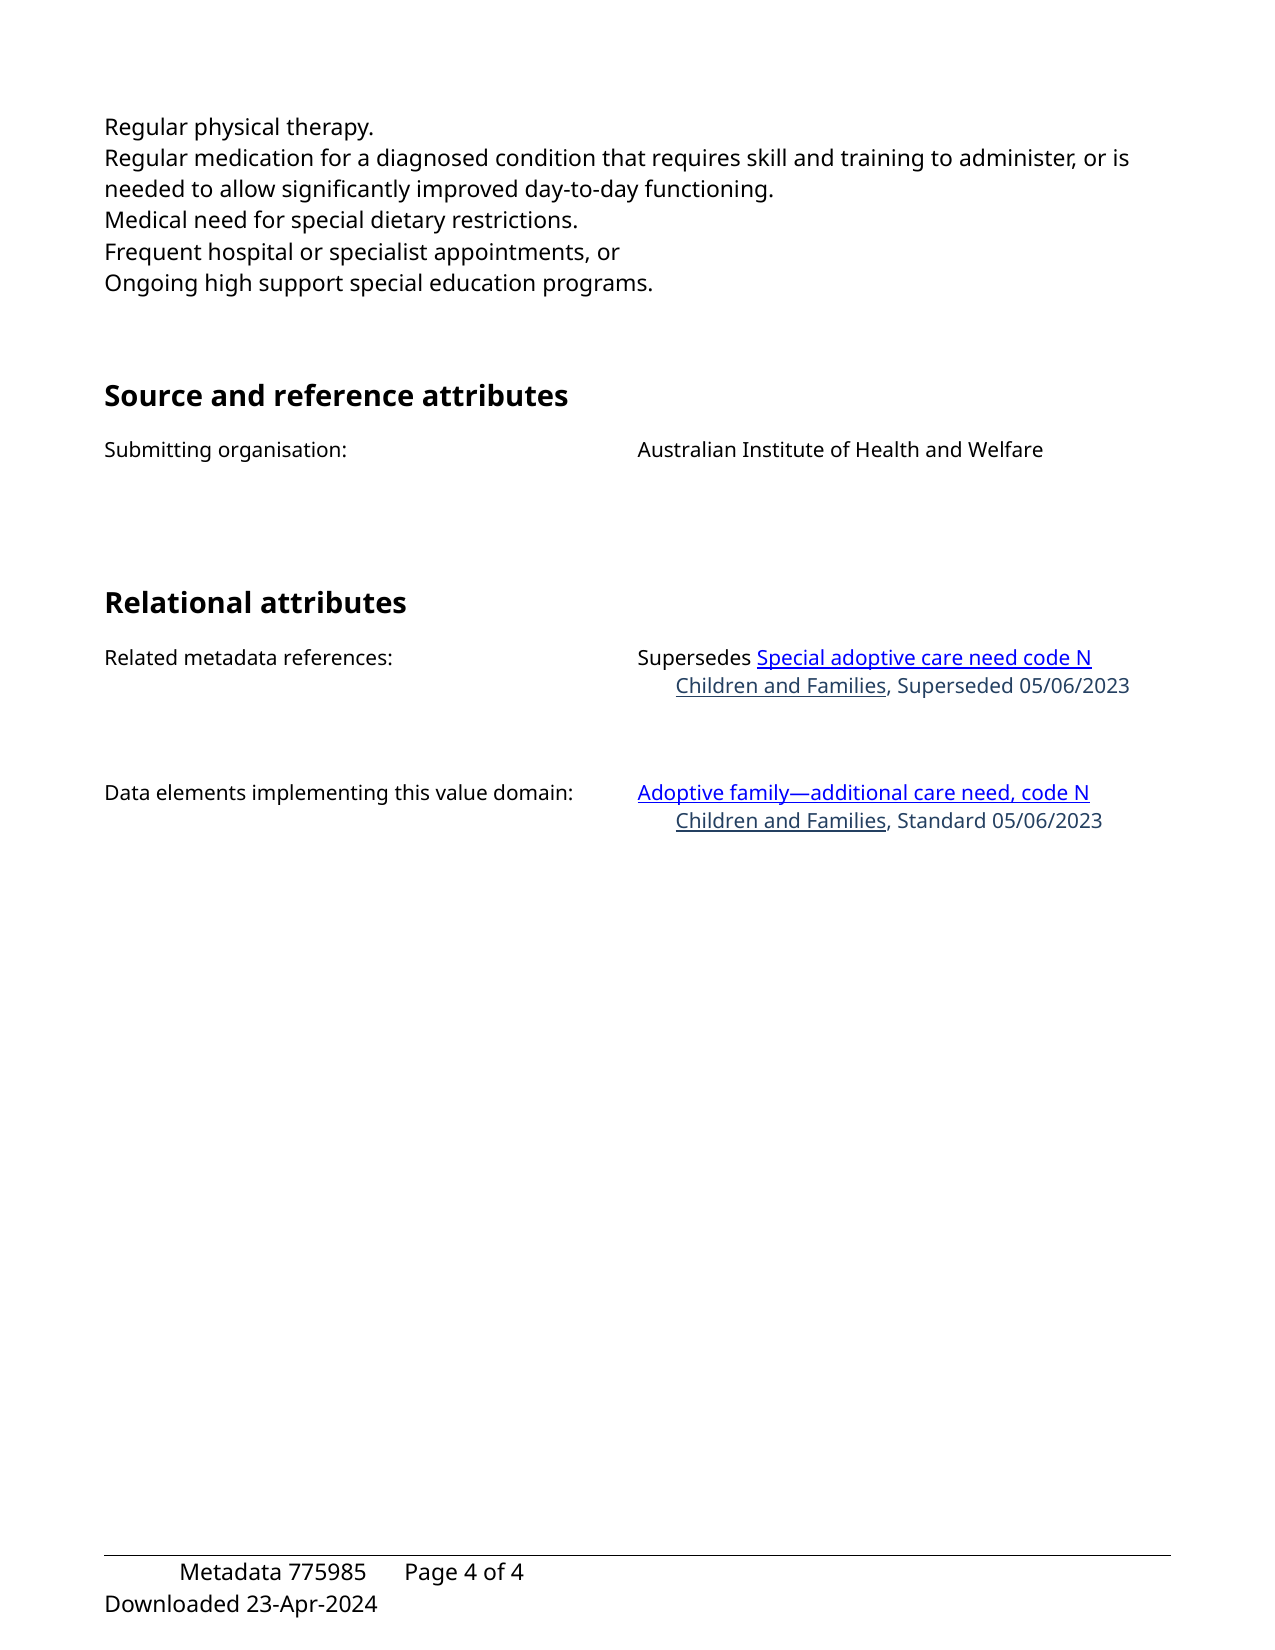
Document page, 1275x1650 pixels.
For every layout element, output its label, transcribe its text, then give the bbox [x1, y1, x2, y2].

table_header Source and reference attributes [93, 329, 1159, 425]
table_cell Data elements implementing this value domain: [93, 768, 626, 902]
table_cell Related metadata references: [93, 633, 626, 767]
table_header Relational attributes [93, 537, 1159, 633]
table_cell Australian Institute of Health and Welfare [626, 425, 1159, 506]
table_cell Submitting organisation: [93, 425, 626, 506]
table_cell Supersedes Special adoptive care need code N Children and Families, Superseded 05/06/2023 [626, 633, 1159, 767]
table_cell Adoptive family—additional care need, code N Children and Families, Standard 05/06/2023 [626, 768, 1159, 902]
